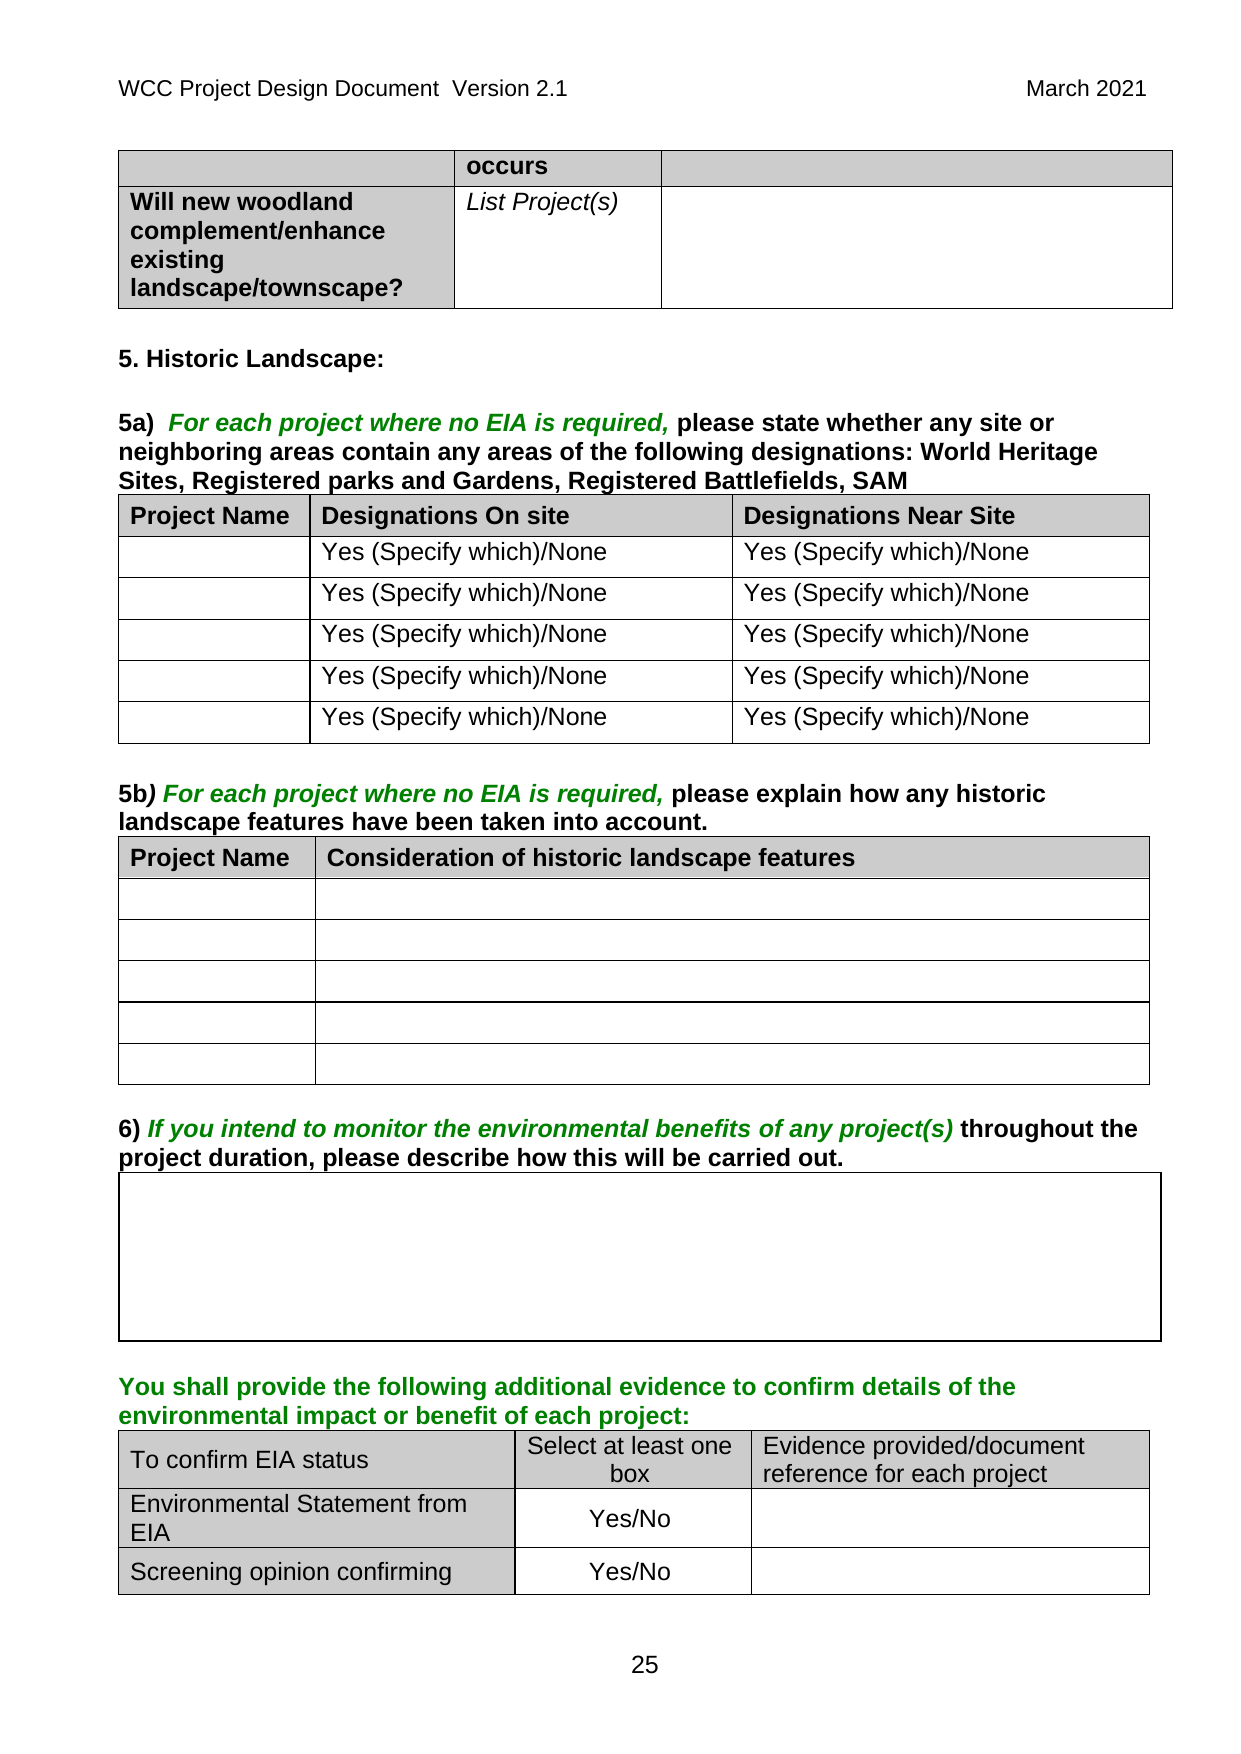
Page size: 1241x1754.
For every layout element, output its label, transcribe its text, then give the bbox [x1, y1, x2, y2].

table_cell Yes/No [516, 1489, 751, 1547]
table_cell [119, 879, 315, 919]
table_cell [316, 879, 1149, 919]
table_cell [119, 961, 315, 1001]
table_cell Environmental Statement from EIA [119, 1489, 514, 1547]
text 6) If you intend to monitor the environmental benefits of any project(s) throughout the project duration, please describe how this will be carried out. [118, 1114, 1143, 1171]
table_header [455, 151, 661, 186]
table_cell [119, 1548, 514, 1594]
table_header Project Name [119, 495, 309, 536]
table_cell Yes (Specify which)/None [733, 537, 1149, 577]
table_cell [316, 920, 1149, 960]
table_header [662, 151, 1172, 186]
table_cell [119, 1044, 315, 1084]
table_cell Yes/No [516, 1548, 751, 1594]
table_cell [316, 1003, 1149, 1043]
table_cell List Project(s) [455, 187, 661, 308]
table_header Consideration of historic landscape features [316, 837, 1149, 877]
table_header To confirm EIA status [119, 1431, 514, 1488]
table_cell [119, 920, 315, 960]
text You shall provide the following additional evidence to confirm details of the environmental impact or benefit of each project: [118, 1372, 1143, 1430]
table_cell Yes (Specify which)/None [311, 702, 732, 742]
table_cell [752, 1489, 1149, 1547]
table_header Element [119, 151, 454, 186]
table_cell Will new woodland complement/enhance existing landscape/townscape? [119, 187, 454, 308]
table_cell [119, 1003, 315, 1043]
table_cell Yes (Specify which)/None [733, 661, 1149, 701]
table_cell [752, 1548, 1149, 1594]
table_cell Yes (Specify which)/None [733, 620, 1149, 660]
table_cell Yes (Specify which)/None [311, 620, 732, 660]
text 5b) For each project where no EIA is required, please explain how any historic landscape features have been taken into account. [118, 778, 1143, 836]
table_cell [316, 961, 1149, 1001]
table_header Designations On site [311, 495, 732, 536]
table_cell Yes (Specify which)/None [733, 702, 1149, 742]
text 5a) For each project where no EIA is required, please state whether any site or neighboring areas contain any areas of the following designations: World Heritage Sites, Registered parks and Gardens, Registered Battlefields, SAM [118, 408, 1143, 494]
table_cell Yes (Specify which)/None [311, 578, 732, 618]
subtitle 5. Historic Landscape: [118, 344, 1143, 373]
table_header Project Name [119, 837, 315, 877]
table_cell [316, 1044, 1149, 1084]
table_header Designations Near Site [733, 495, 1149, 536]
table_cell Yes (Specify which)/None [311, 661, 732, 701]
table_cell [119, 661, 309, 701]
table_header Select at least one box [516, 1431, 751, 1488]
table_cell Yes (Specify which)/None [311, 537, 732, 577]
table_cell [662, 187, 1172, 308]
table_cell [119, 578, 309, 618]
table_cell [119, 537, 309, 577]
table_header Evidence provided/document reference for each project [752, 1431, 1149, 1488]
table_cell Yes (Specify which)/None [733, 578, 1149, 618]
table_cell [119, 620, 309, 660]
table_cell [119, 702, 309, 742]
